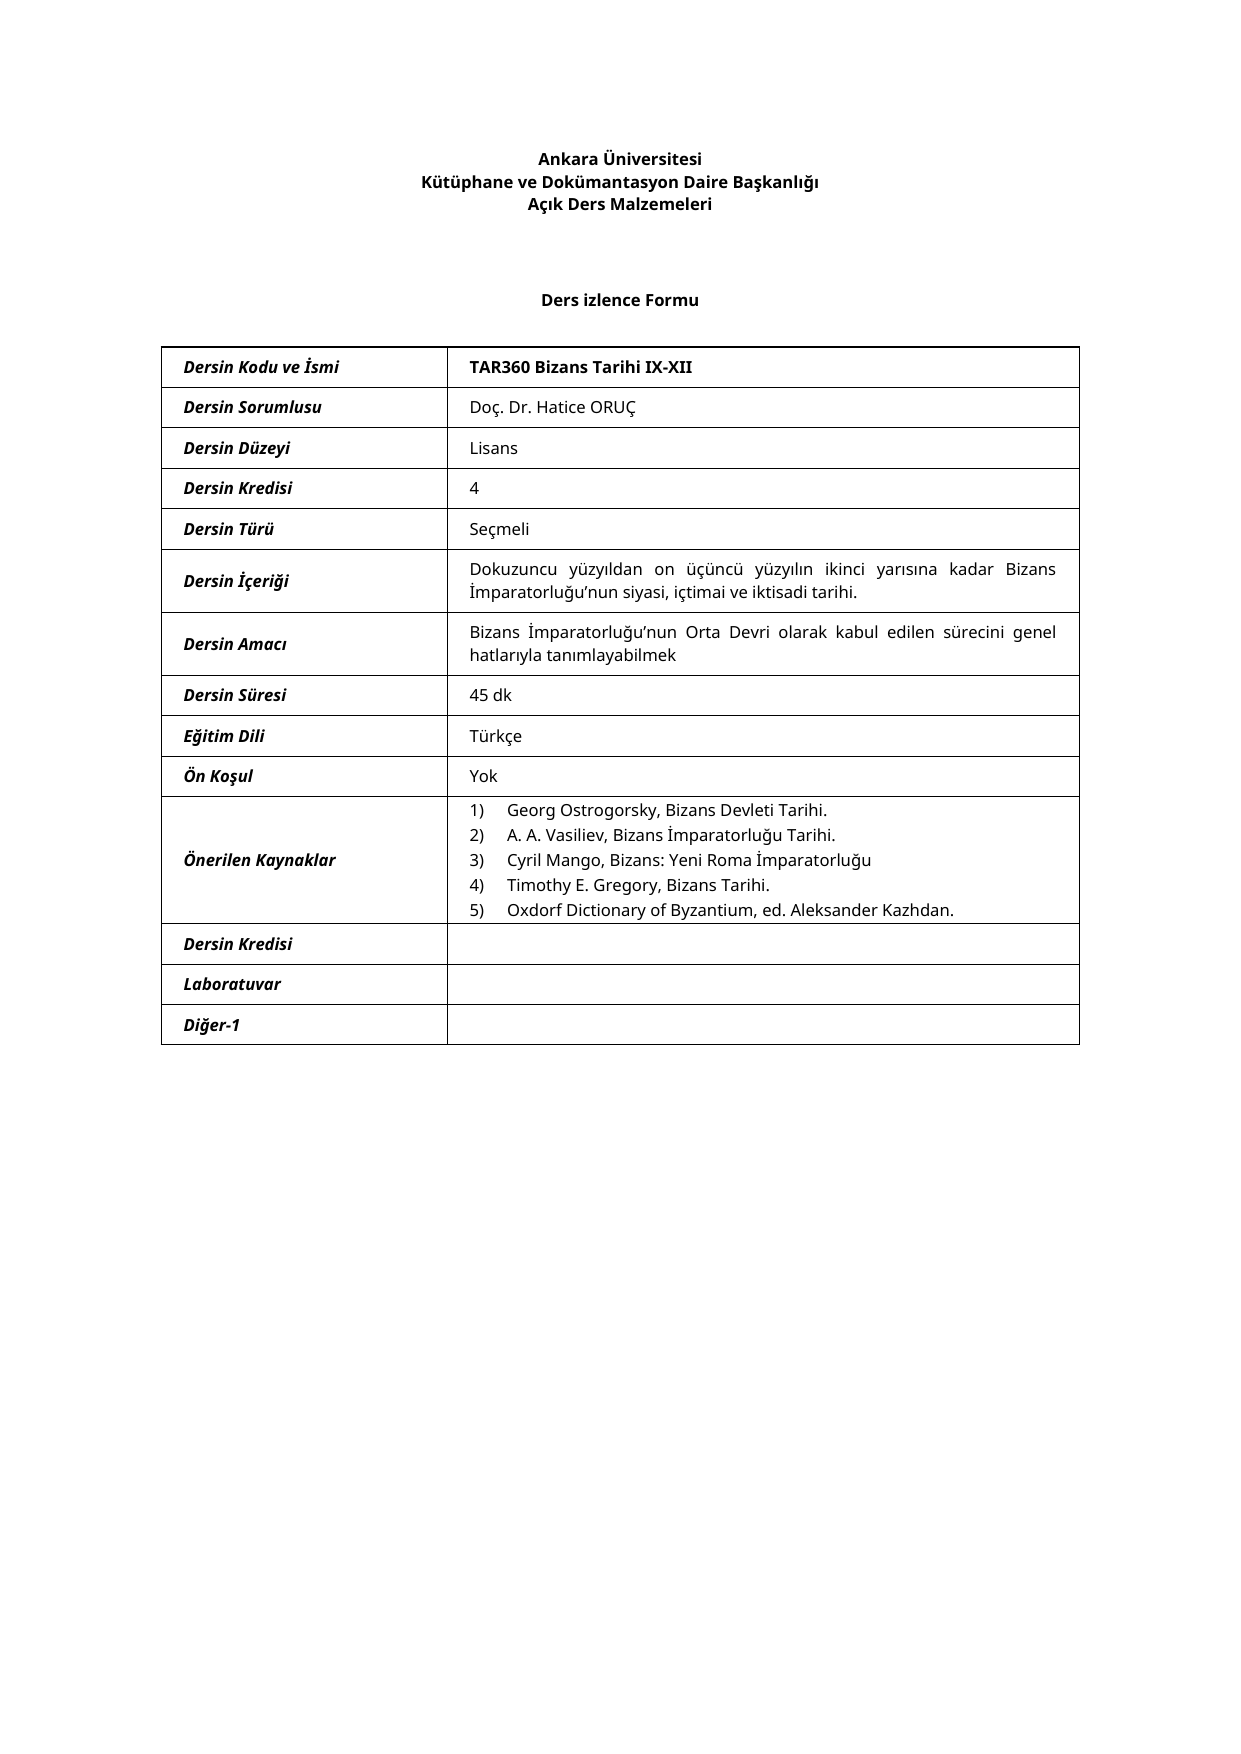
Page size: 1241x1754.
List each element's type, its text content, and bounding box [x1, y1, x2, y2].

table_cell [448, 965, 1079, 1004]
table_cell Dersin Amacı [162, 613, 447, 675]
table_cell Bizans İmparatorluğu’nun Orta Devri olarak kabul edilen sürecini genel hatlarıyla tanımlayabilmek [448, 613, 1079, 675]
table_cell Dersin Düzeyi [162, 428, 447, 468]
table_cell Dersin Kredisi [162, 924, 447, 963]
table_cell Doç. Dr. Hatice ORUÇ [448, 388, 1079, 427]
table_cell Laboratuvar [162, 965, 447, 1004]
text Ankara Üniversitesi Kütüphane ve Dokümantasyon Daire Başkanlığı [148, 148, 1093, 193]
table_cell Dokuzuncu yüzyıldan on üçüncü yüzyılın ikinci yarısına kadar Bizans İmparatorluğu’nun siyasi, içtimai ve iktisadi tarihi. [448, 550, 1079, 612]
table_cell Dersin İçeriği [162, 550, 447, 612]
table_cell Dersin Kredisi [162, 469, 447, 508]
table_cell Dersin Süresi [162, 676, 447, 715]
table_cell Yok [448, 757, 1079, 796]
table_header Dersin Kodu ve İsmi [162, 348, 447, 387]
table_cell Georg Ostrogorsky, Bizans Devleti Tarihi. A. A. Vasiliev, Bizans İmparatorluğu Tarihi. Cyril Mango, Bizans: Yeni Roma İmparatorluğu Timothy E. Gregory, Bizans Tarihi. Oxdorf Dictionary of Byzantium, ed. Aleksander Kazhdan. [448, 797, 1079, 923]
table_cell [448, 1005, 1079, 1044]
table_cell 45 dk [448, 676, 1079, 715]
table_cell Lisans [448, 428, 1079, 468]
text Açık Ders Malzemeleri [148, 193, 1093, 216]
table_cell Diğer-1 [162, 1005, 447, 1044]
table_header TAR360 Bizans Tarihi IX-XII [448, 348, 1079, 387]
table_cell Önerilen Kaynaklar [162, 797, 447, 923]
table_cell Türkçe [448, 716, 1079, 756]
table_cell Eğitim Dili [162, 716, 447, 756]
table_cell Ön Koşul [162, 757, 447, 796]
table_cell Seçmeli [448, 509, 1079, 548]
table_cell [448, 924, 1079, 963]
text Ders izlence Formu [148, 288, 1093, 311]
table_cell Dersin Sorumlusu [162, 388, 447, 427]
table_cell 4 [448, 469, 1079, 508]
table_cell Dersin Türü [162, 509, 447, 548]
